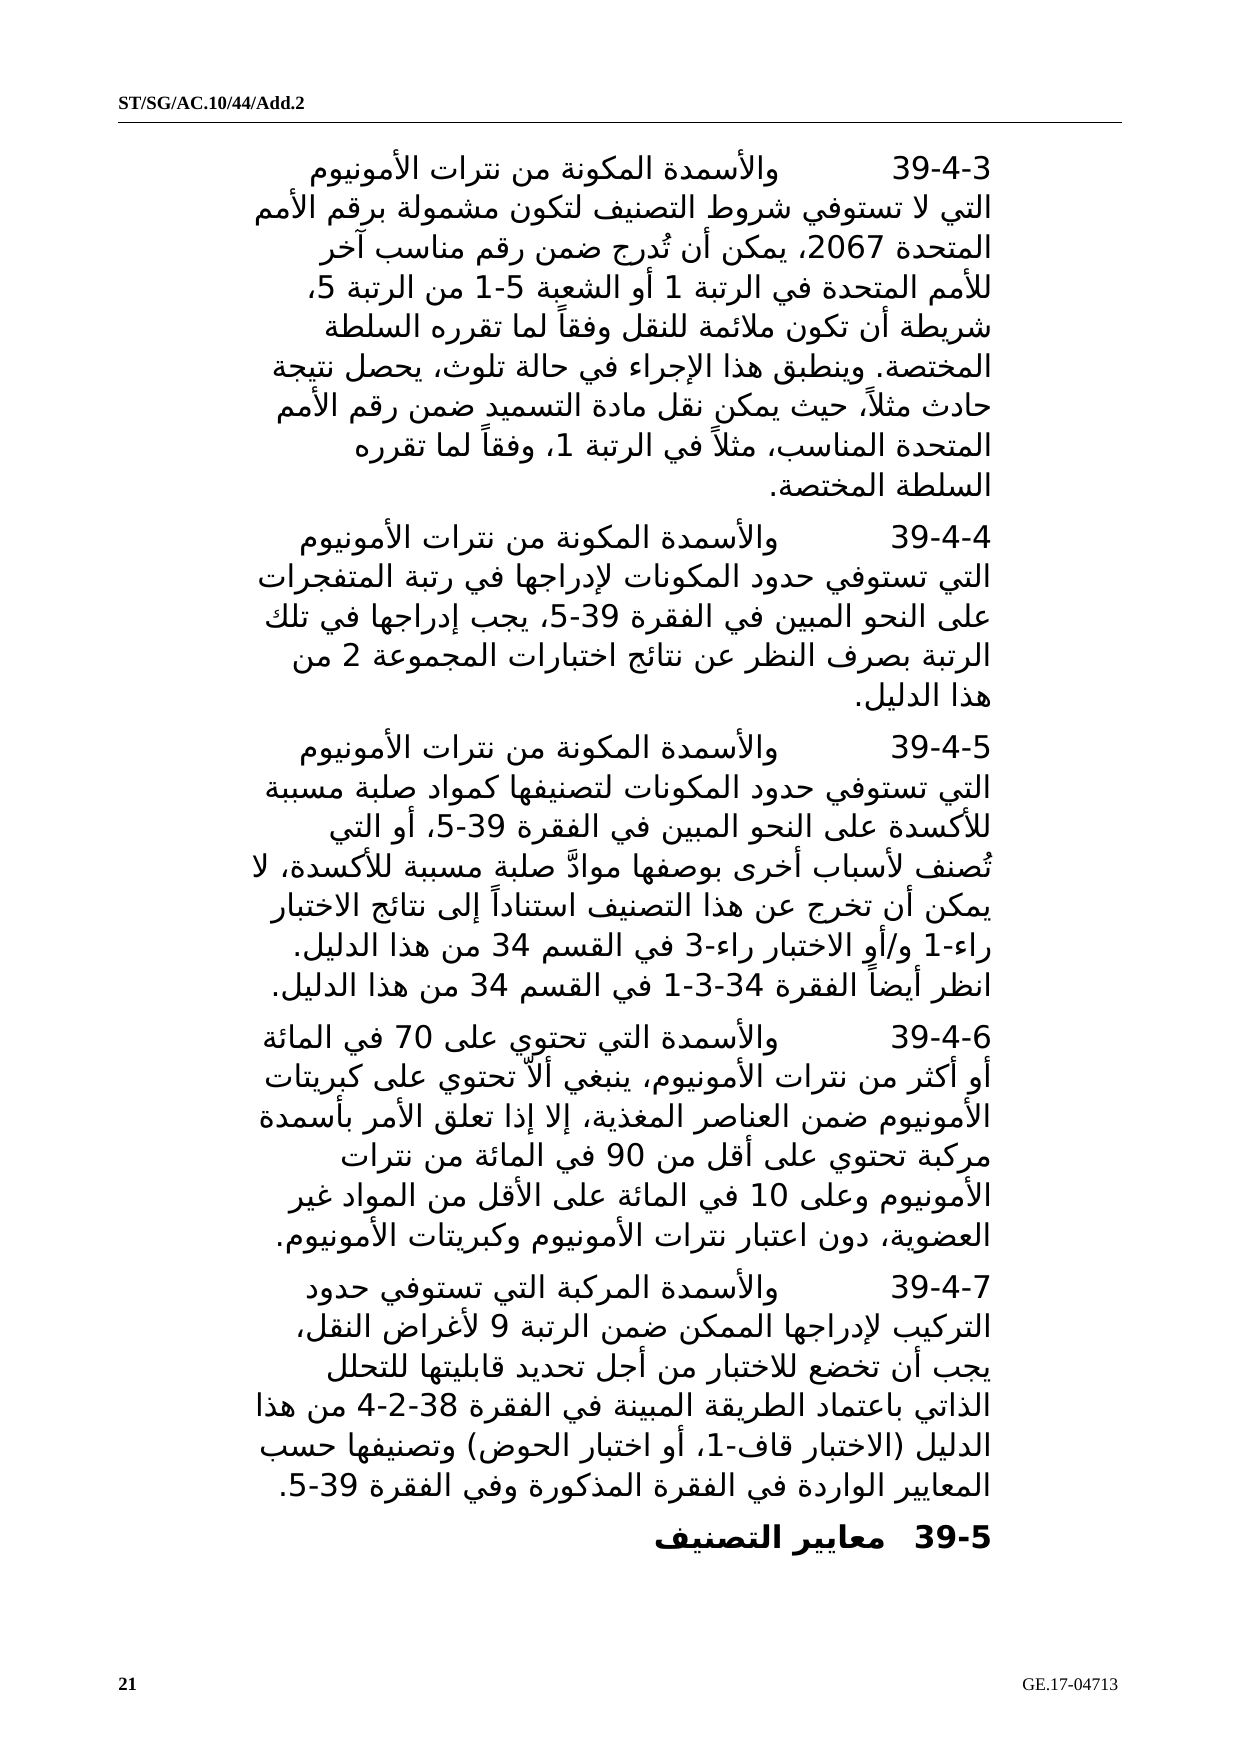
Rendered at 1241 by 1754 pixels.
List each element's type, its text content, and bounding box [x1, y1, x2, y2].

text 39-4-4 والأسمدة المكونة من نترات الأمونيوم التي تستوفي حدود المكونات لإدراجها في رتبة المتفجرات على النحو المبين في الفقرة 39-5، يجب إدراجها في تلك الرتبة بصرف النظر عن نتائج اختبارات المجموعة 2 من هذا الدليل. [248, 516, 992, 714]
text 39-4-7 والأسمدة المركبة التي تستوفي حدود التركيب لإدراجها الممكن ضمن الرتبة 9 لأغراض النقل، يجب أن تخضع للاختبار من أجل تحديد قابليتها للتحلل الذاتي باعتماد الطريقة المبينة في الفقرة 38-2-4 من هذا الدليل (الاختبار قاف-1، أو اختبار الحوض) وتصنيفها حسب المعايير الواردة في الفقرة المذكورة وفي الفقرة 39-5. [248, 1266, 992, 1504]
text 39-4-5 والأسمدة المكونة من نترات الأمونيوم التي تستوفي حدود المكونات لتصنيفها كمواد صلبة مسببة للأكسدة على النحو المبين في الفقرة 39-5، أو التي تُصنف لأسباب أخرى بوصفها موادَّ صلبة مسببة للأكسدة، لا يمكن أن تخرج عن هذا التصنيف استناداً إلى نتائج الاختبار راء-1 و/أو الاختبار راء-3 في القسم 34 من هذا الدليل. انظر أيضاً الفقرة 34-3-1 في القسم 34 من هذا الدليل. [248, 727, 992, 1004]
text 39-4-6 والأسمدة التي تحتوي على 70 في المائة أو أكثر من نترات الأمونيوم، ينبغي ألاّ تحتوي على كبريتات الأمونيوم ضمن العناصر المغذية، إلا إذا تعلق الأمر بأسمدة مركبة تحتوي على أقل من 90 في المائة من نترات الأمونيوم وعلى 10 في المائة على الأقل من المواد غير العضوية، دون اعتبار نترات الأمونيوم وكبريتات الأمونيوم. [248, 1016, 992, 1254]
text 39-4-3 والأسمدة المكونة من نترات الأمونيوم التي لا تستوفي شروط التصنيف لتكون مشمولة برقم الأمم المتحدة 2067، يمكن أن تُدرج ضمن رقم مناسب آخر للأمم المتحدة في الرتبة 1 أو الشعبة 5-1 من الرتبة 5، شريطة أن تكون ملائمة للنقل وفقاً لما تقرره السلطة المختصة. وينطبق هذا الإجراء في حالة تلوث، يحصل نتيجة حادث مثلاً، حيث يمكن نقل مادة التسميد ضمن رقم الأمم المتحدة المناسب، مثلاً في الرتبة 1، وفقاً لما تقرره السلطة المختصة. [248, 148, 992, 504]
text 39-5 معايير التصنيف [248, 1516, 1122, 1556]
